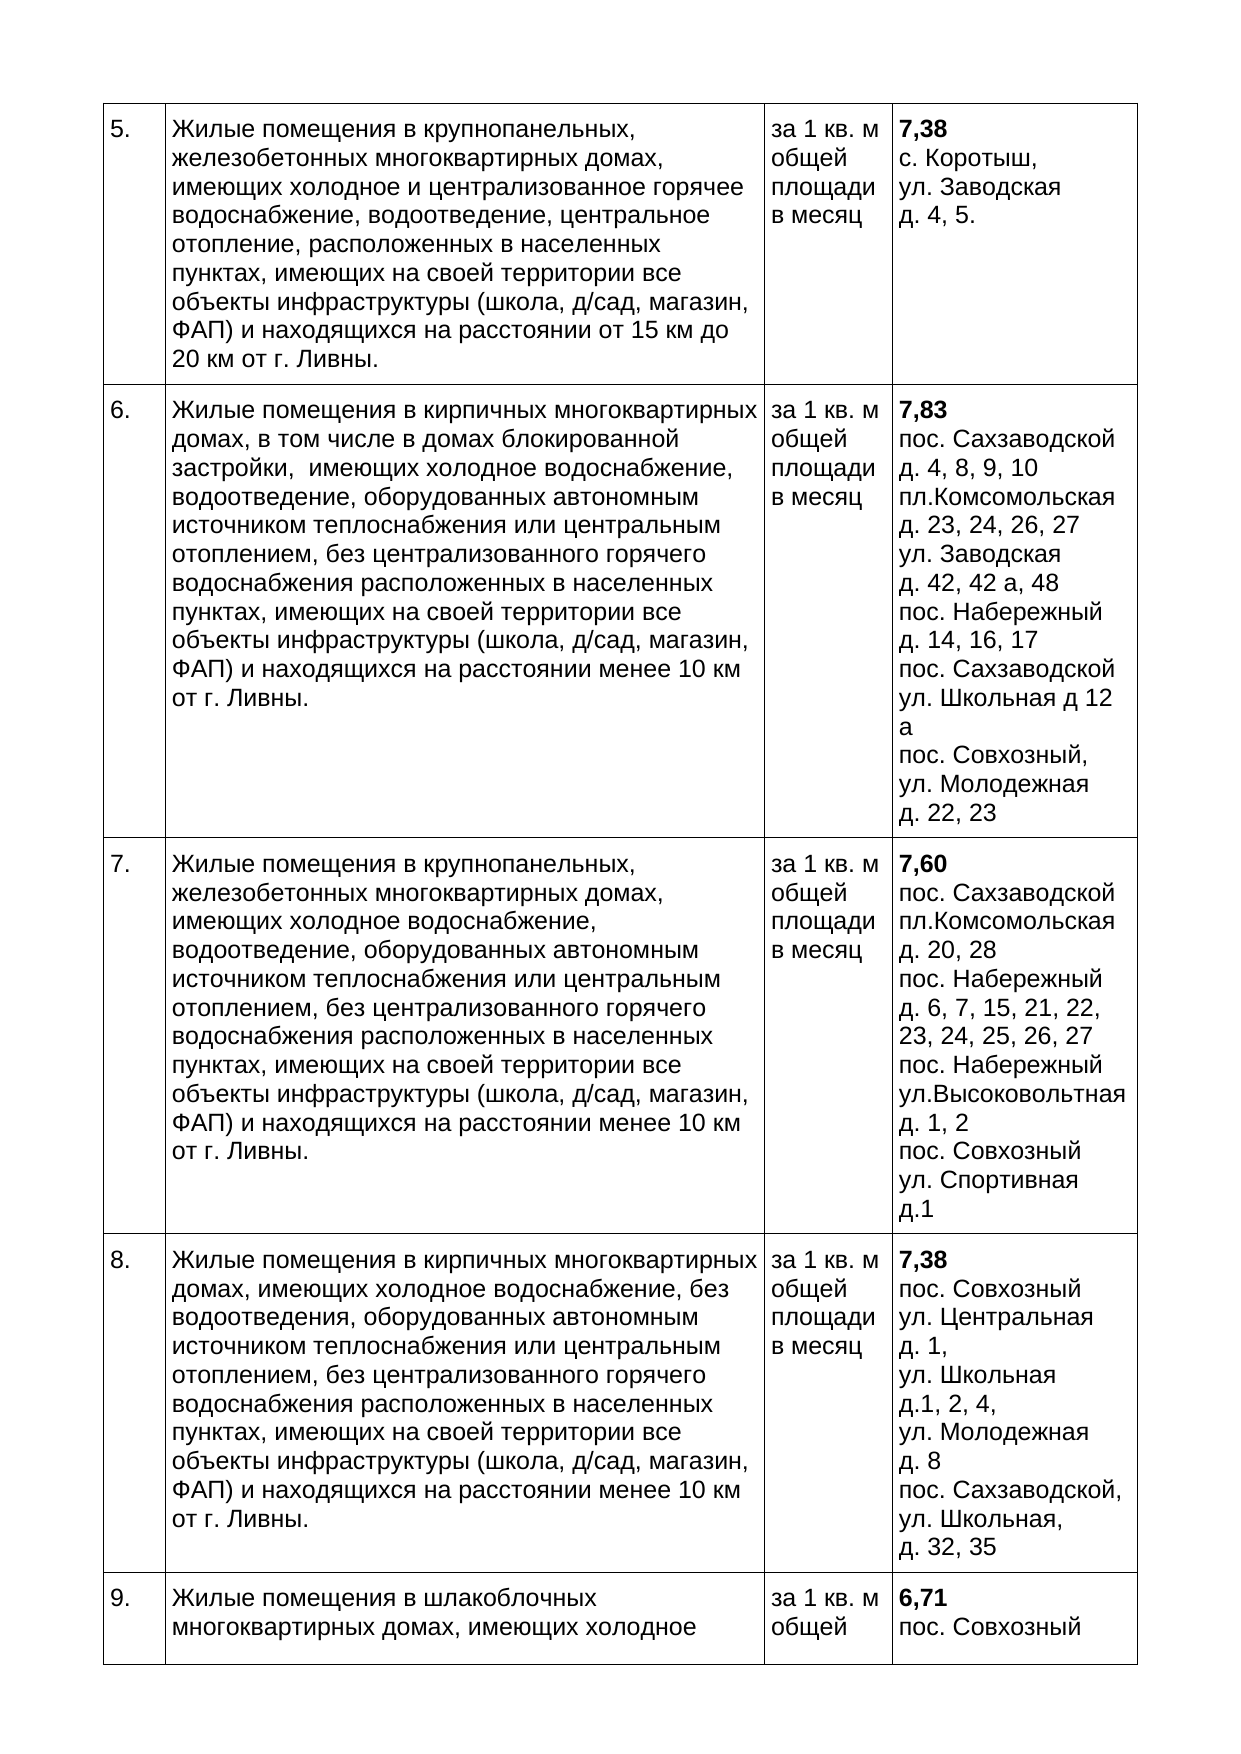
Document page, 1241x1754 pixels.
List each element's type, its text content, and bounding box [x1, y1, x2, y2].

table_cell 7. [104, 838, 165, 1233]
table_cell 7,38 пос. Совхозный ул. Центральная д. 1, ул. Школьная д.1, 2, 4, ул. Молодежная д. 8 пос. Сахзаводской, ул. Школьная, д. 32, 35 [893, 1234, 1137, 1572]
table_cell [166, 1573, 764, 1664]
table_cell за 1 кв. м общей площади в месяц [765, 1234, 892, 1572]
table_cell 7,83 пос. Сахзаводской д. 4, 8, 9, 10 пл.Комсомольская д. 23, 24, 26, 27 ул. Заводская д. 42, 42 а, 48 пос. Набережный д. 14, 16, 17 пос. Сахзаводской ул. Школьная д 12 а пос. Совхозный, ул. Молодежная д. 22, 23 [893, 385, 1137, 837]
table_cell 7,38 с. Коротыш, ул. Заводская д. 4, 5. [893, 104, 1137, 383]
table_cell Жилые помещения в крупнопанельных, железобетонных многоквартирных домах, имеющих холодное водоснабжение, водоотведение, оборудованных автономным источником теплоснабжения или центральным отоплением, без централизованного горячего водоснабжения расположенных в населенных пунктах, имеющих на своей территории все объекты инфраструктуры (школа, д/сад, магазин, ФАП) и находящихся на расстоянии менее 10 км от г. Ливны. [166, 838, 764, 1233]
table_cell 6. [104, 385, 165, 837]
table_cell 9. [104, 1573, 165, 1664]
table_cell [893, 1573, 1137, 1664]
table_cell Жилые помещения в крупнопанельных, железобетонных многоквартирных домах, имеющих холодное и централизованное горячее водоснабжение, водоотведение, центральное отопление, расположенных в населенных пунктах, имеющих на своей территории все объекты инфраструктуры (школа, д/сад, магазин, ФАП) и находящихся на расстоянии от 15 км до 20 км от г. Ливны. [166, 104, 764, 383]
table_cell 5. [104, 104, 165, 383]
table_cell за 1 кв. м общей площади в месяц [765, 838, 892, 1233]
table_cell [765, 1573, 892, 1664]
table_cell 7,60 пос. Сахзаводской пл.Комсомольская д. 20, 28 пос. Набережный д. 6, 7, 15, 21, 22, 23, 24, 25, 26, 27 пос. Набережный ул.Высоковольтная д. 1, 2 пос. Совхозный ул. Спортивная д.1 [893, 838, 1137, 1233]
table_cell Жилые помещения в кирпичных многоквартирных домах, в том числе в домах блокированной застройки, имеющих холодное водоснабжение, водоотведение, оборудованных автономным источником теплоснабжения или центральным отоплением, без централизованного горячего водоснабжения расположенных в населенных пунктах, имеющих на своей территории все объекты инфраструктуры (школа, д/сад, магазин, ФАП) и находящихся на расстоянии менее 10 км от г. Ливны. [166, 385, 764, 837]
table_cell Жилые помещения в кирпичных многоквартирных домах, имеющих холодное водоснабжение, без водоотведения, оборудованных автономным источником теплоснабжения или центральным отоплением, без централизованного горячего водоснабжения расположенных в населенных пунктах, имеющих на своей территории все объекты инфраструктуры (школа, д/сад, магазин, ФАП) и находящихся на расстоянии менее 10 км от г. Ливны. [166, 1234, 764, 1572]
table_cell за 1 кв. м общей площади в месяц [765, 385, 892, 837]
table_cell 8. [104, 1234, 165, 1572]
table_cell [765, 104, 892, 383]
